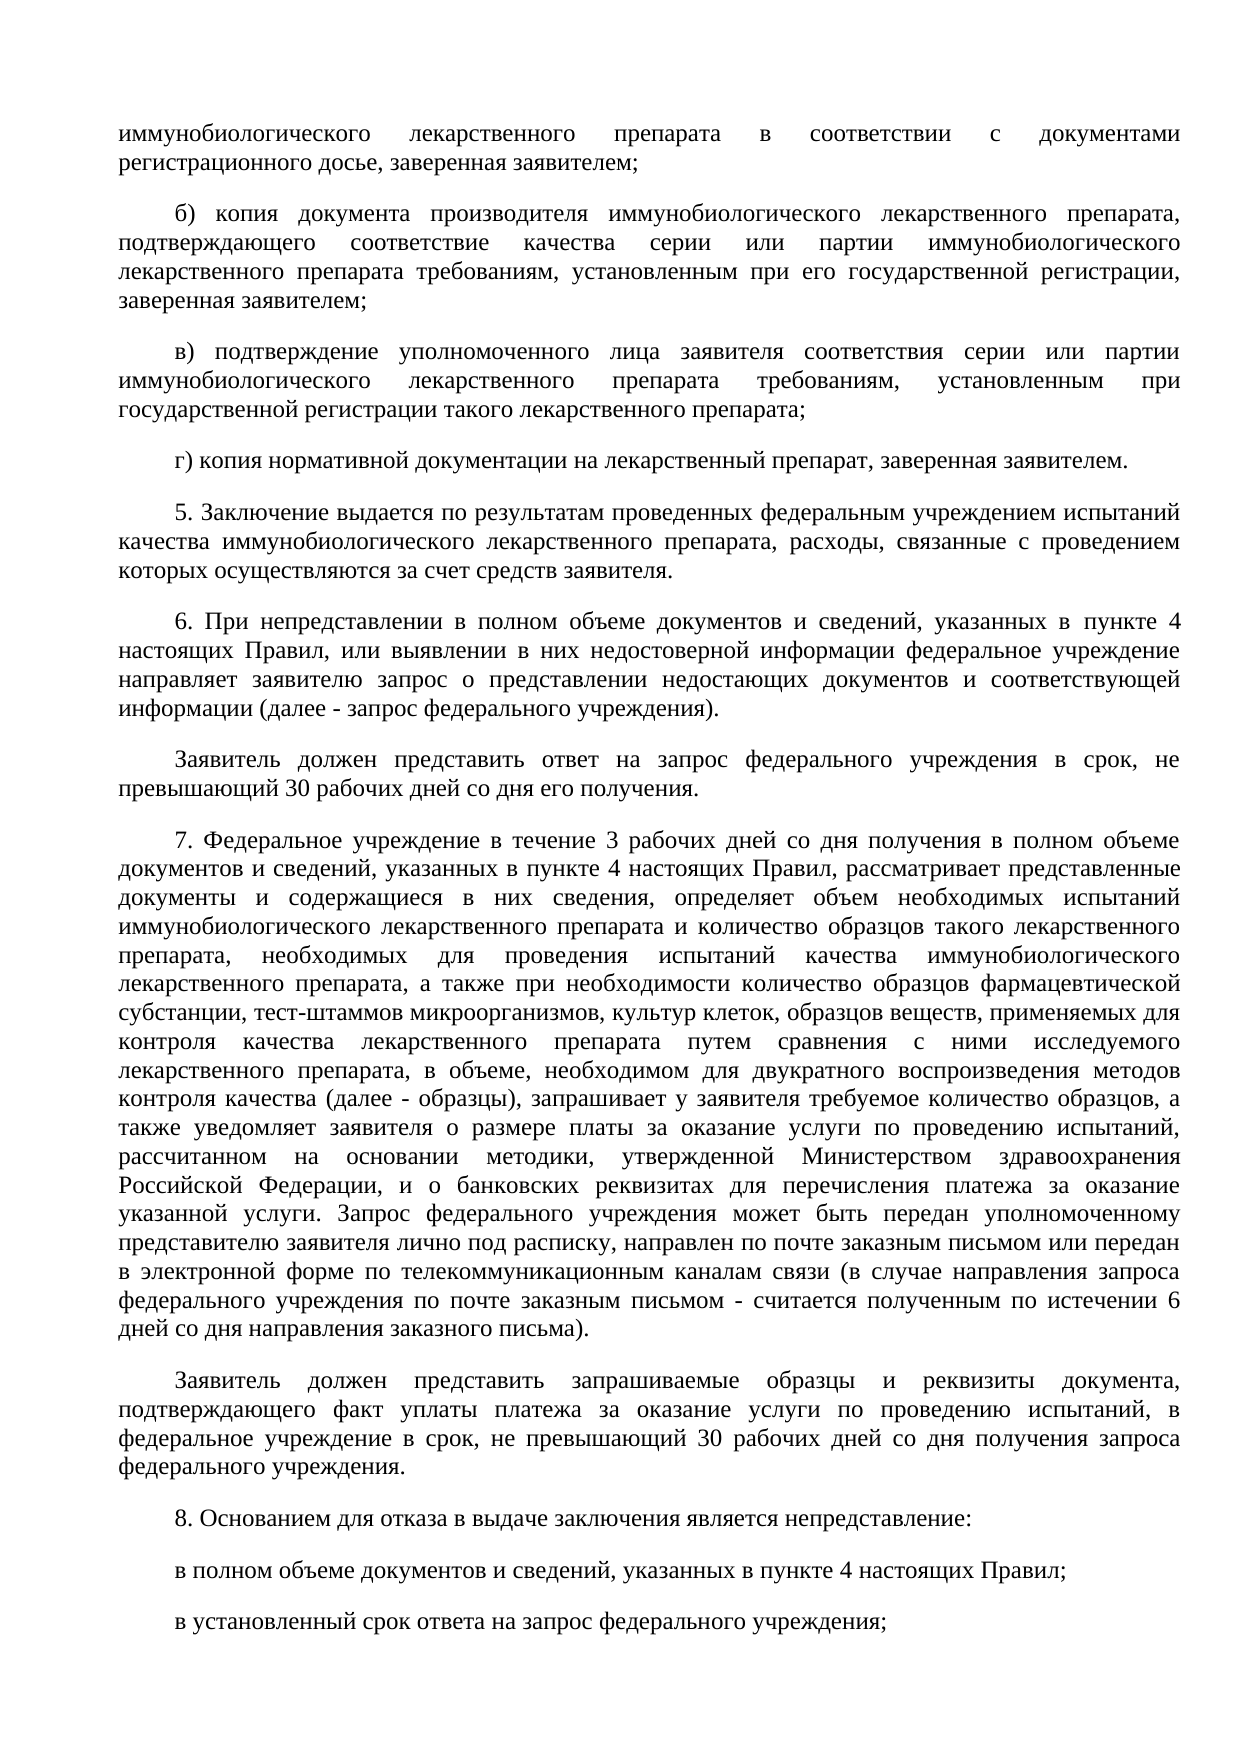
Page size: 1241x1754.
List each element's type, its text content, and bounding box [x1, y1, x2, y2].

text Заявитель должен представить запрашиваемые образцы и реквизиты документа, подтверждающего факт уплаты платежа за оказание услуги по проведению испытаний, в федеральное учреждение в срок, не превышающий 30 рабочих дней со дня получения запроса федерального учреждения. [118, 1365, 1181, 1480]
text 8. Основанием для отказа в выдаче заключения является непредставление: [118, 1503, 1181, 1532]
text в полном объеме документов и сведений, указанных в пункте 4 настоящих Правил; [118, 1555, 1181, 1583]
text б) копия документа производителя иммунобиологического лекарственного препарата, подтверждающего соответствие качества серии или партии иммунобиологического лекарственного препарата требованиям, установленным при его государственной регистрации, заверенная заявителем; [118, 198, 1181, 313]
text Заявитель должен представить ответ на запрос федерального учреждения в срок, не превышающий 30 рабочих дней со дня его получения. [118, 744, 1181, 802]
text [118, 118, 1181, 176]
text 5. Заключение выдается по результатам проведенных федеральным учреждением испытаний качества иммунобиологического лекарственного препарата, расходы, связанные с проведением которых осуществляются за счет средств заявителя. [118, 497, 1181, 583]
text 6. При непредставлении в полном объеме документов и сведений, указанных в пункте 4 настоящих Правил, или выявлении в них недостоверной информации федеральное учреждение направляет заявителю запрос о представлении недостающих документов и соответствующей информации (далее - запрос федерального учреждения). [118, 606, 1181, 721]
text в) подтверждение уполномоченного лица заявителя соответствия серии или партии иммунобиологического лекарственного препарата требованиям, установленным при государственной регистрации такого лекарственного препарата; [118, 336, 1181, 423]
text 7. Федеральное учреждение в течение 3 рабочих дней со дня получения в полном объеме документов и сведений, указанных в пункте 4 настоящих Правил, рассматривает представленные документы и содержащиеся в них сведения, определяет объем необходимых испытаний иммунобиологического лекарственного препарата и количество образцов такого лекарственного препарата, необходимых для проведения испытаний качества иммунобиологического лекарственного препарата, а также при необходимости количество образцов фармацевтической субстанции, тест-штаммов микроорганизмов, культур клеток, образцов веществ, применяемых для контроля качества лекарственного препарата путем сравнения с ними исследуемого лекарственного препарата, в объеме, необходимом для двукратного воспроизведения методов контроля качества (далее - образцы), запрашивает у заявителя требуемое количество образцов, а также уведомляет заявителя о размере платы за оказание услуги по проведению испытаний, рассчитанном на основании методики, утвержденной Министерством здравоохранения Российской Федерации, и о банковских реквизитах для перечисления платежа за оказание указанной услуги. Запрос федерального учреждения может быть передан уполномоченному представителю заявителя лично под расписку, направлен по почте заказным письмом или передан в электронной форме по телекоммуникационным каналам связи (в случае направления запроса федерального учреждения по почте заказным письмом - считается полученным по истечении 6 дней со дня направления заказного письма). [118, 825, 1181, 1342]
text в установленный срок ответа на запрос федерального учреждения; [118, 1606, 1181, 1635]
text г) копия нормативной документации на лекарственный препарат, заверенная заявителем. [118, 446, 1181, 474]
